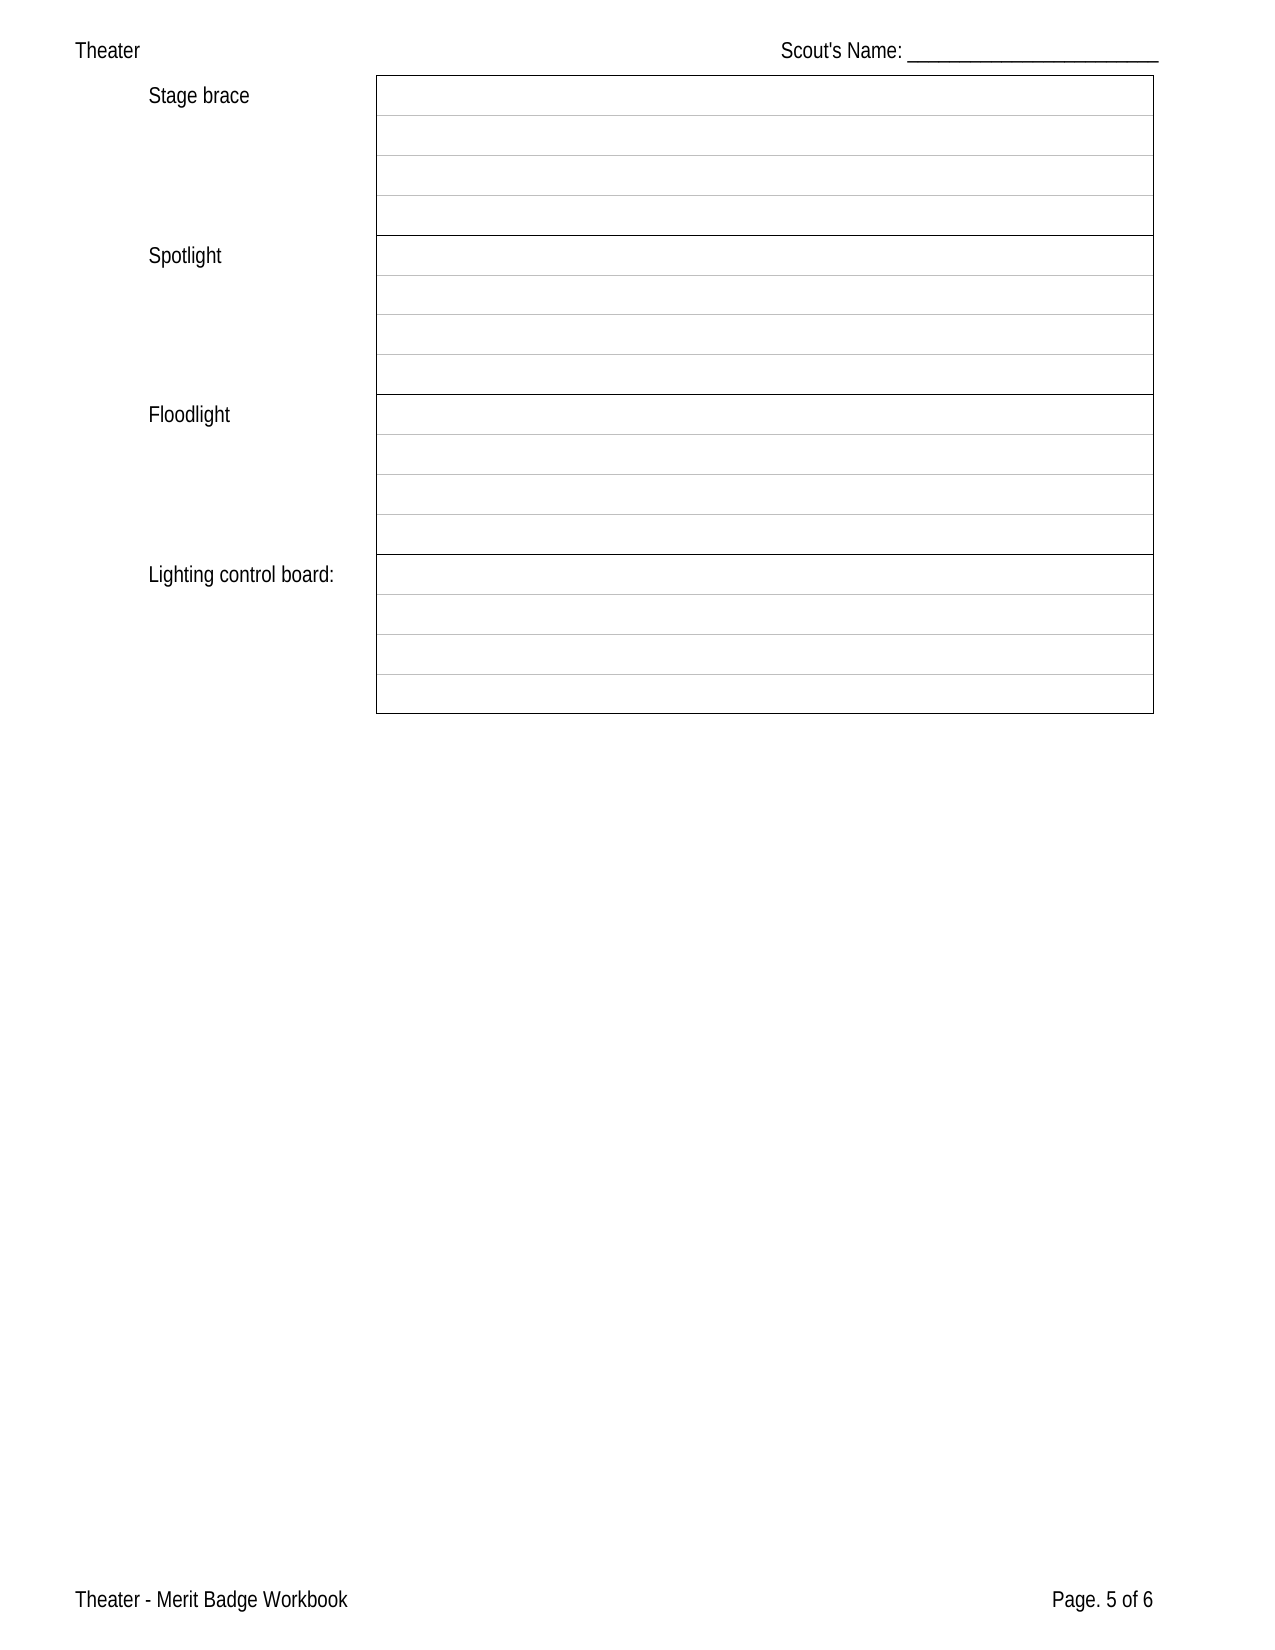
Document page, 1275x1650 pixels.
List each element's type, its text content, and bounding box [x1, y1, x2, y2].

table_cell [377, 315, 1153, 354]
table_cell [377, 475, 1153, 514]
table_cell [377, 555, 1153, 594]
table_cell [377, 635, 1153, 673]
table_cell Lighting control board: [137, 554, 376, 713]
table_cell [377, 515, 1153, 554]
table_header Stage brace [137, 75, 376, 234]
table_cell [377, 395, 1153, 434]
table_cell Floodlight [137, 394, 376, 554]
table_cell [377, 156, 1153, 195]
table_cell [377, 116, 1153, 155]
table_cell Spotlight [137, 235, 376, 394]
table_cell [377, 276, 1153, 314]
table_cell [377, 595, 1153, 633]
table_cell [377, 355, 1153, 394]
table_cell [377, 196, 1153, 234]
table_cell [377, 675, 1153, 713]
table_cell [377, 435, 1153, 474]
table_cell [377, 236, 1153, 274]
table_header [377, 76, 1153, 115]
